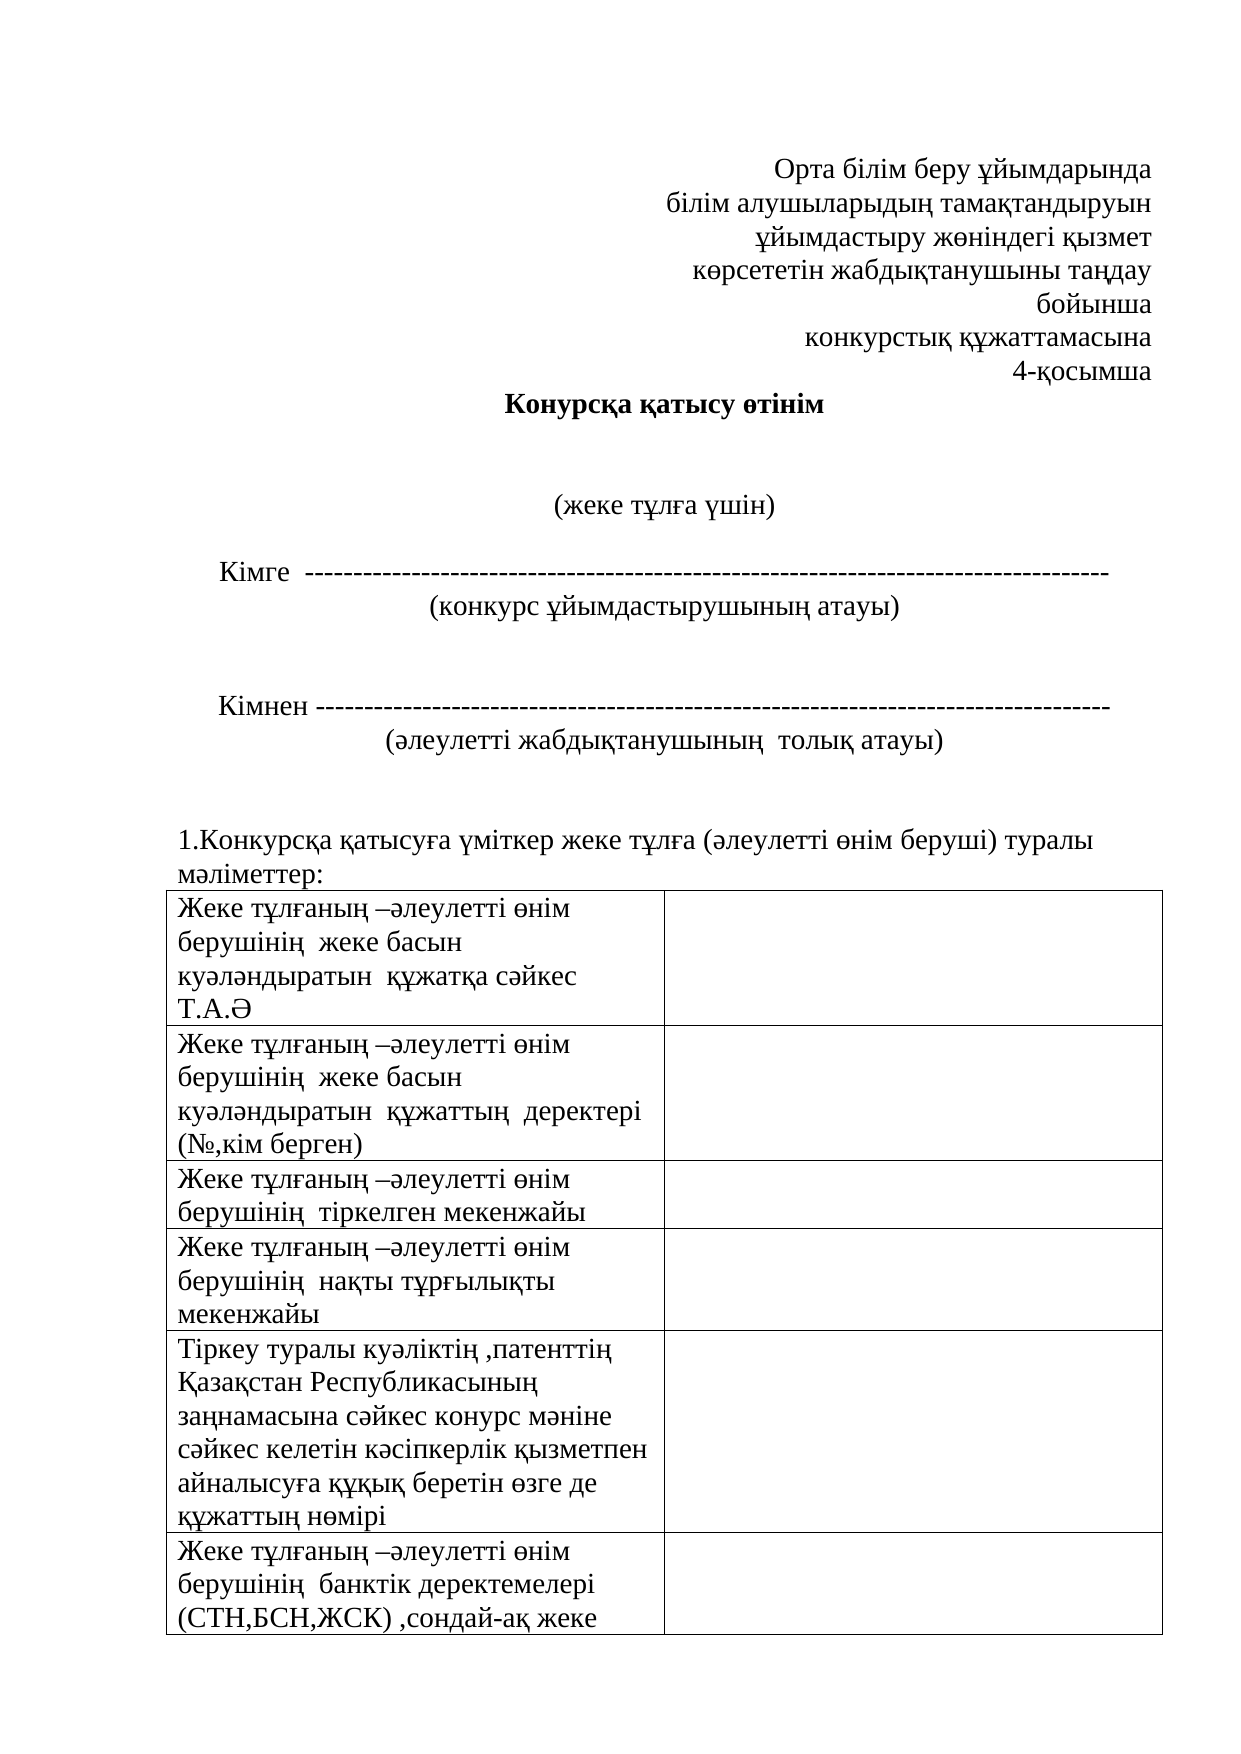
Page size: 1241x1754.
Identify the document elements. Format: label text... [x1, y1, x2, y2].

text (конкурс ұйымдастырушының атауы) [177, 588, 1152, 621]
text 4-қосымша [177, 353, 1152, 386]
table_cell [665, 1331, 1162, 1532]
table_cell [665, 1161, 1162, 1228]
table_cell Тіркеу туралы куәліктің ,патенттің Қазақстан Республикасының заңнамасына сәйкес конурс мәніне сәйкес келетін кәсіпкерлік қызметпен айналысуға құқық беретін өзге де құжаттың нөмірі [167, 1331, 664, 1532]
text көрсететін жабдықтанушыны таңдау [177, 252, 1152, 286]
table_cell [665, 1533, 1162, 1634]
text конкурстық құжаттамасына [177, 319, 1152, 353]
text Конурсқа қатысу өтінім [177, 386, 1152, 420]
text Кімге ----------------------------------------------------------------------------------- [177, 554, 1152, 588]
text (жеке тұлға үшін) [177, 487, 1152, 521]
table_cell Жеке тұлғаның –әлеулетті өнім берушінің нақты тұрғылықты мекенжайы [167, 1229, 664, 1330]
text Орта білім беру ұйымдарында [177, 152, 1152, 185]
text Кімнен ---------------------------------------------------------------------------------- [177, 688, 1152, 722]
text (әлеулетті жабдықтанушының толық атауы) [177, 722, 1152, 755]
text бойынша [177, 286, 1152, 319]
table_cell [665, 1026, 1162, 1160]
table_header [665, 891, 1162, 1025]
table_cell Жеке тұлғаның –әлеулетті өнім берушінің жеке басын куәләндыратын құжаттың деректері (№,кім берген) [167, 1026, 664, 1160]
table_cell [665, 1229, 1162, 1330]
table_cell Жеке тұлғаның –әлеулетті өнім берушінің тіркелген мекенжайы [167, 1161, 664, 1228]
table_header Жеке тұлғаның –әлеулетті өнім берушінің жеке басын куәләндыратын құжатқа сәйкес Т.А.Ә [167, 891, 664, 1025]
text 1.Конкурсқа қатысуға үміткер жеке тұлға (әлеулетті өнім беруші) туралы мәліметтер: [177, 822, 1152, 889]
text білім алушыларыдың тамақтандыруын [177, 185, 1152, 219]
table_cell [167, 1533, 664, 1634]
text ұйымдастыру жөніндегі қызмет [177, 219, 1152, 252]
